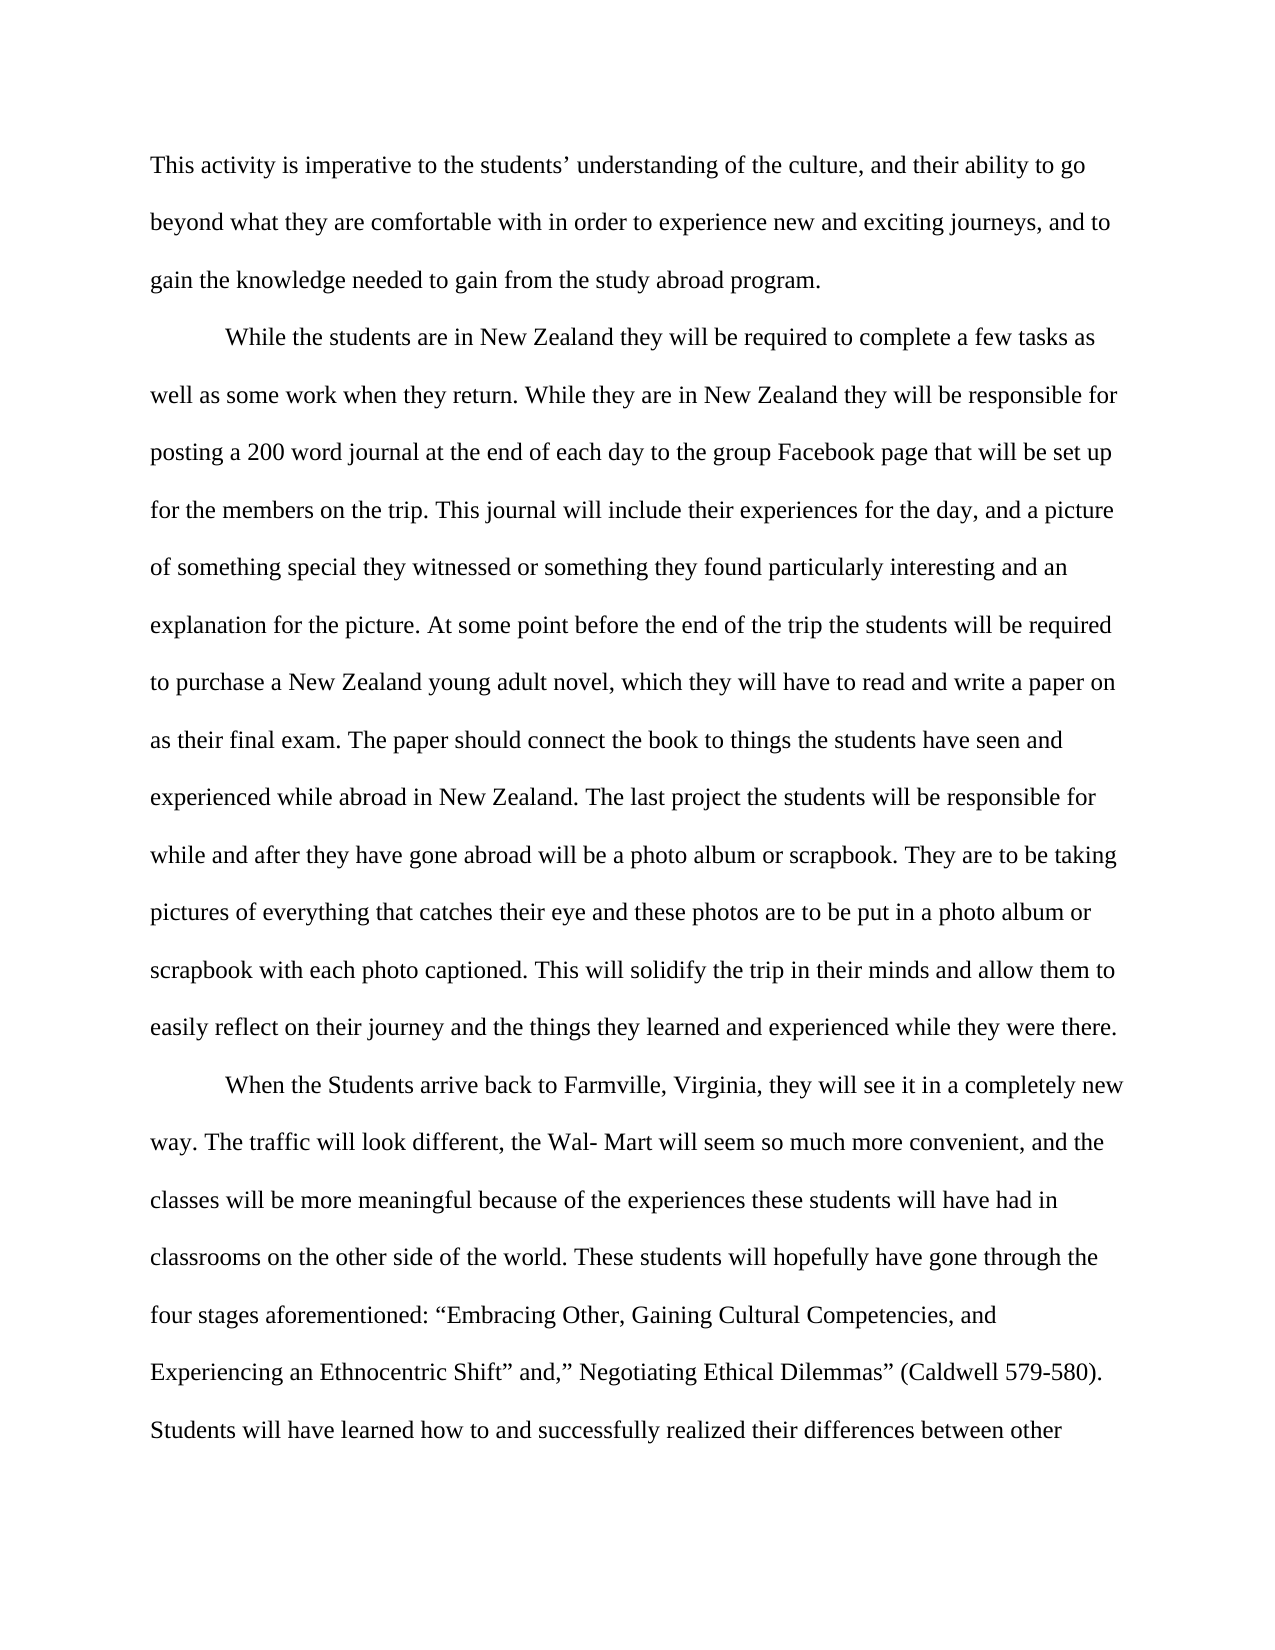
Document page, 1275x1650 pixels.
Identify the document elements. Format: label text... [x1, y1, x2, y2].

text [150, 150, 1125, 294]
text While the students are in New Zealand they will be required to complete a few tasks as well as some work when they return. While they are in New Zealand they will be responsible for posting a 200 word journal at the end of each day to the group Facebook page that will be set up for the members on the trip. This journal will include their experiences for the day, and a picture of something special they witnessed or something they found particularly interesting and an explanation for the picture. At some point before the end of the trip the students will be required to purchase a New Zealand young adult novel, which they will have to read and write a paper on as their final exam. The paper should connect the book to things the students have seen and experienced while abroad in New Zealand. The last project the students will be responsible for while and after they have gone abroad will be a photo album or scrapbook. They are to be taking pictures of everything that catches their eye and these photos are to be put in a photo album or scrapbook with each photo captioned. This will solidify the trip in their minds and allow them to easily reflect on their journey and the things they learned and experienced while they were there. [150, 322, 1125, 1041]
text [150, 1070, 1125, 1444]
